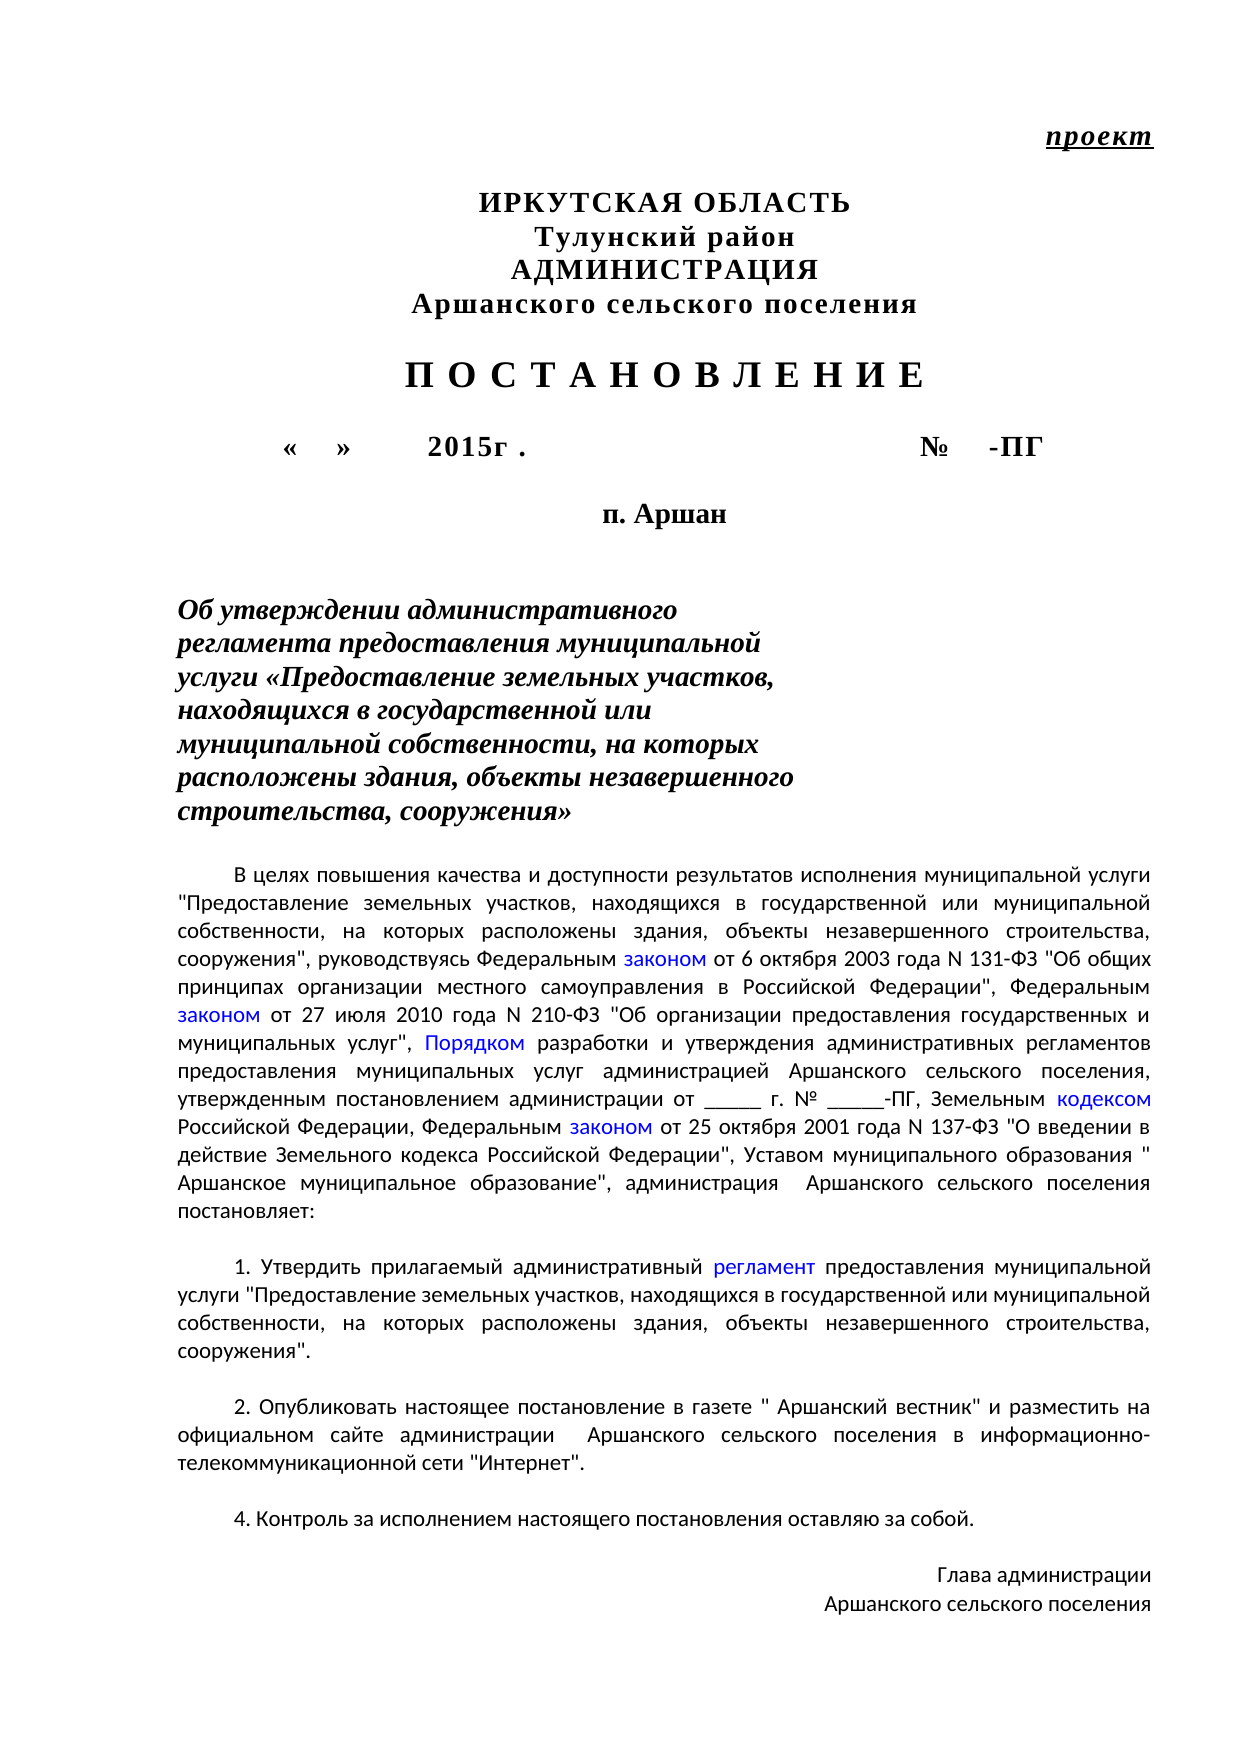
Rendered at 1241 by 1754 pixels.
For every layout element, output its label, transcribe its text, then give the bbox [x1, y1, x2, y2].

text ИРКУТСКАЯ ОБЛАСТЬ [177, 185, 1152, 219]
text Об утверждении административного регламента предоставления муниципальной услуги «Предоставление земельных участков, находящихся в государственной или муниципальной собственности, на которых расположены здания, объекты незавершенного строительства, сооружения» [177, 592, 796, 827]
text Аршанского сельского поселения [177, 286, 1152, 319]
text Аршанского сельского поселения [177, 1589, 1152, 1617]
text 4. Контроль за исполнением настоящего постановления оставляю за собой. [177, 1504, 1152, 1533]
text проект [177, 118, 1152, 152]
text Глава администрации [177, 1561, 1152, 1589]
text Тулунский район [177, 219, 1152, 252]
text П О С Т А Н О В Л Е Н И Е [177, 353, 1152, 396]
text п. Аршан [177, 497, 1152, 530]
text « » 2015г . № -ПГ [177, 429, 1152, 463]
text В целях повышения качества и доступности результатов исполнения муниципальной услуги "Предоставление земельных участков, находящихся в государственной или муниципальной собственности, на которых расположены здания, объекты незавершенного строительства, сооружения", руководствуясь Федеральным законом от 6 октября 2003 года N 131-ФЗ "Об общих принципах организации местного самоуправления в Российской Федерации", Федеральным законом от 27 июля 2010 года N 210-ФЗ "Об организации предоставления государственных и муниципальных услуг", Порядком разработки и утверждения административных регламентов предоставления муниципальных услуг администрацией Аршанского сельского поселения, утвержденным постановлением администрации от _____ г. № _____-ПГ, Земельным кодексом Российской Федерации, Федеральным законом от 25 октября 2001 года N 137-ФЗ "О введении в действие Земельного кодекса Российской Федерации", Уставом муниципального образования " Аршанское муниципальное образование", администрация Аршанского сельского поселения постановляет: [177, 860, 1152, 1224]
text АДМИНИСТРАЦИЯ [177, 252, 1152, 286]
text 1. Утвердить прилагаемый административный регламент предоставления муниципальной услуги "Предоставление земельных участков, находящихся в государственной или муниципальной собственности, на которых расположены здания, объекты незавершенного строительства, сооружения". [177, 1252, 1152, 1364]
text 2. Опубликовать настоящее постановление в газете " Аршанский вестник" и разместить на официальном сайте администрации Аршанского сельского поселения в информационно-телекоммуникационной сети "Интернет". [177, 1392, 1152, 1477]
